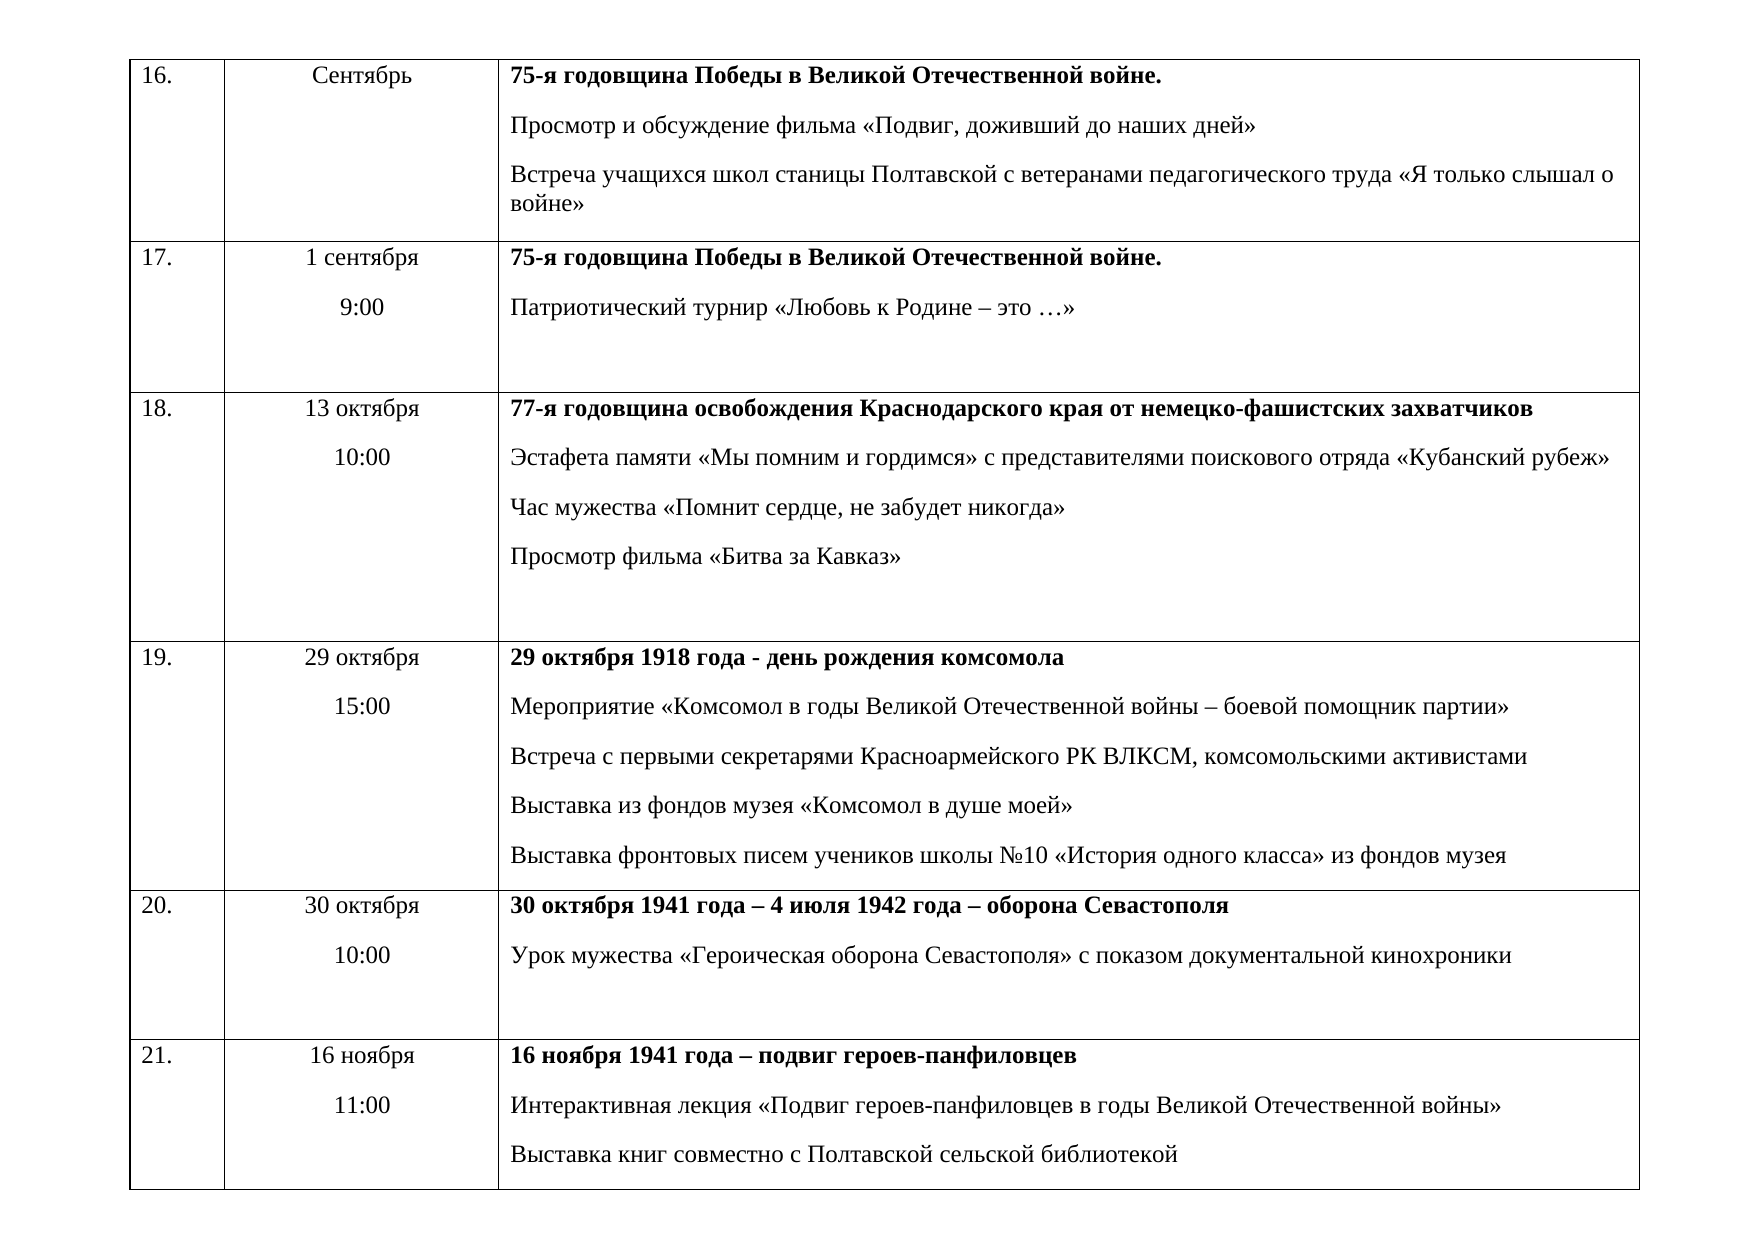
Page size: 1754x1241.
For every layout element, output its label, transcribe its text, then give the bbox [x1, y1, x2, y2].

table_cell 77-я годовщина освобождения Краснодарского края от немецко-фашистских захватчиков Эстафета памяти «Мы помним и гордимся» с представителями поискового отряда «Кубанский рубеж» Час мужества «Помнит сердце, не забудет никогда» Просмотр фильма «Битва за Кавказ» [499, 393, 1639, 641]
table_cell 17. [131, 242, 224, 392]
table_cell 30 октября 1941 года – 4 июля 1942 года – оборона Севастополя Урок мужества «Героическая оборона Севастополя» с показом документальной кинохроники [499, 891, 1639, 1039]
table_cell 1 сентября 9:00 [225, 242, 498, 392]
table_cell 16. [131, 60, 224, 241]
table_cell 18. [131, 393, 224, 641]
table_cell 20. [131, 891, 224, 1039]
table_cell Сентябрь [225, 60, 498, 241]
table_cell 29 октября 15:00 [225, 642, 498, 889]
table_cell 16 ноября 11:00 [225, 1040, 498, 1189]
table_cell 16 ноября 1941 года – подвиг героев-панфиловцев Интерактивная лекция «Подвиг героев-панфиловцев в годы Великой Отечественной войны» Выставка книг совместно с Полтавской сельской библиотекой [499, 1040, 1639, 1189]
table_cell 75-я годовщина Победы в Великой Отечественной войне. Просмотр и обсуждение фильма «Подвиг, доживший до наших дней» Встреча учащихся школ станицы Полтавской с ветеранами педагогического труда «Я только слышал о войне» [499, 60, 1639, 241]
table_cell 21. [131, 1040, 224, 1189]
table_cell 75-я годовщина Победы в Великой Отечественной войне. Патриотический турнир «Любовь к Родине – это …» [499, 242, 1639, 392]
table_cell 19. [131, 642, 224, 889]
table_cell 13 октября 10:00 [225, 393, 498, 641]
table_cell 30 октября 10:00 [225, 891, 498, 1039]
table_cell 29 октября 1918 года - день рождения комсомола Мероприятие «Комсомол в годы Великой Отечественной войны – боевой помощник партии» Встреча с первыми секретарями Красноармейского РК ВЛКСМ, комсомольскими активистами Выставка из фондов музея «Комсомол в душе моей» Выставка фронтовых писем учеников школы №10 «История одного класса» из фондов музея [499, 642, 1639, 889]
